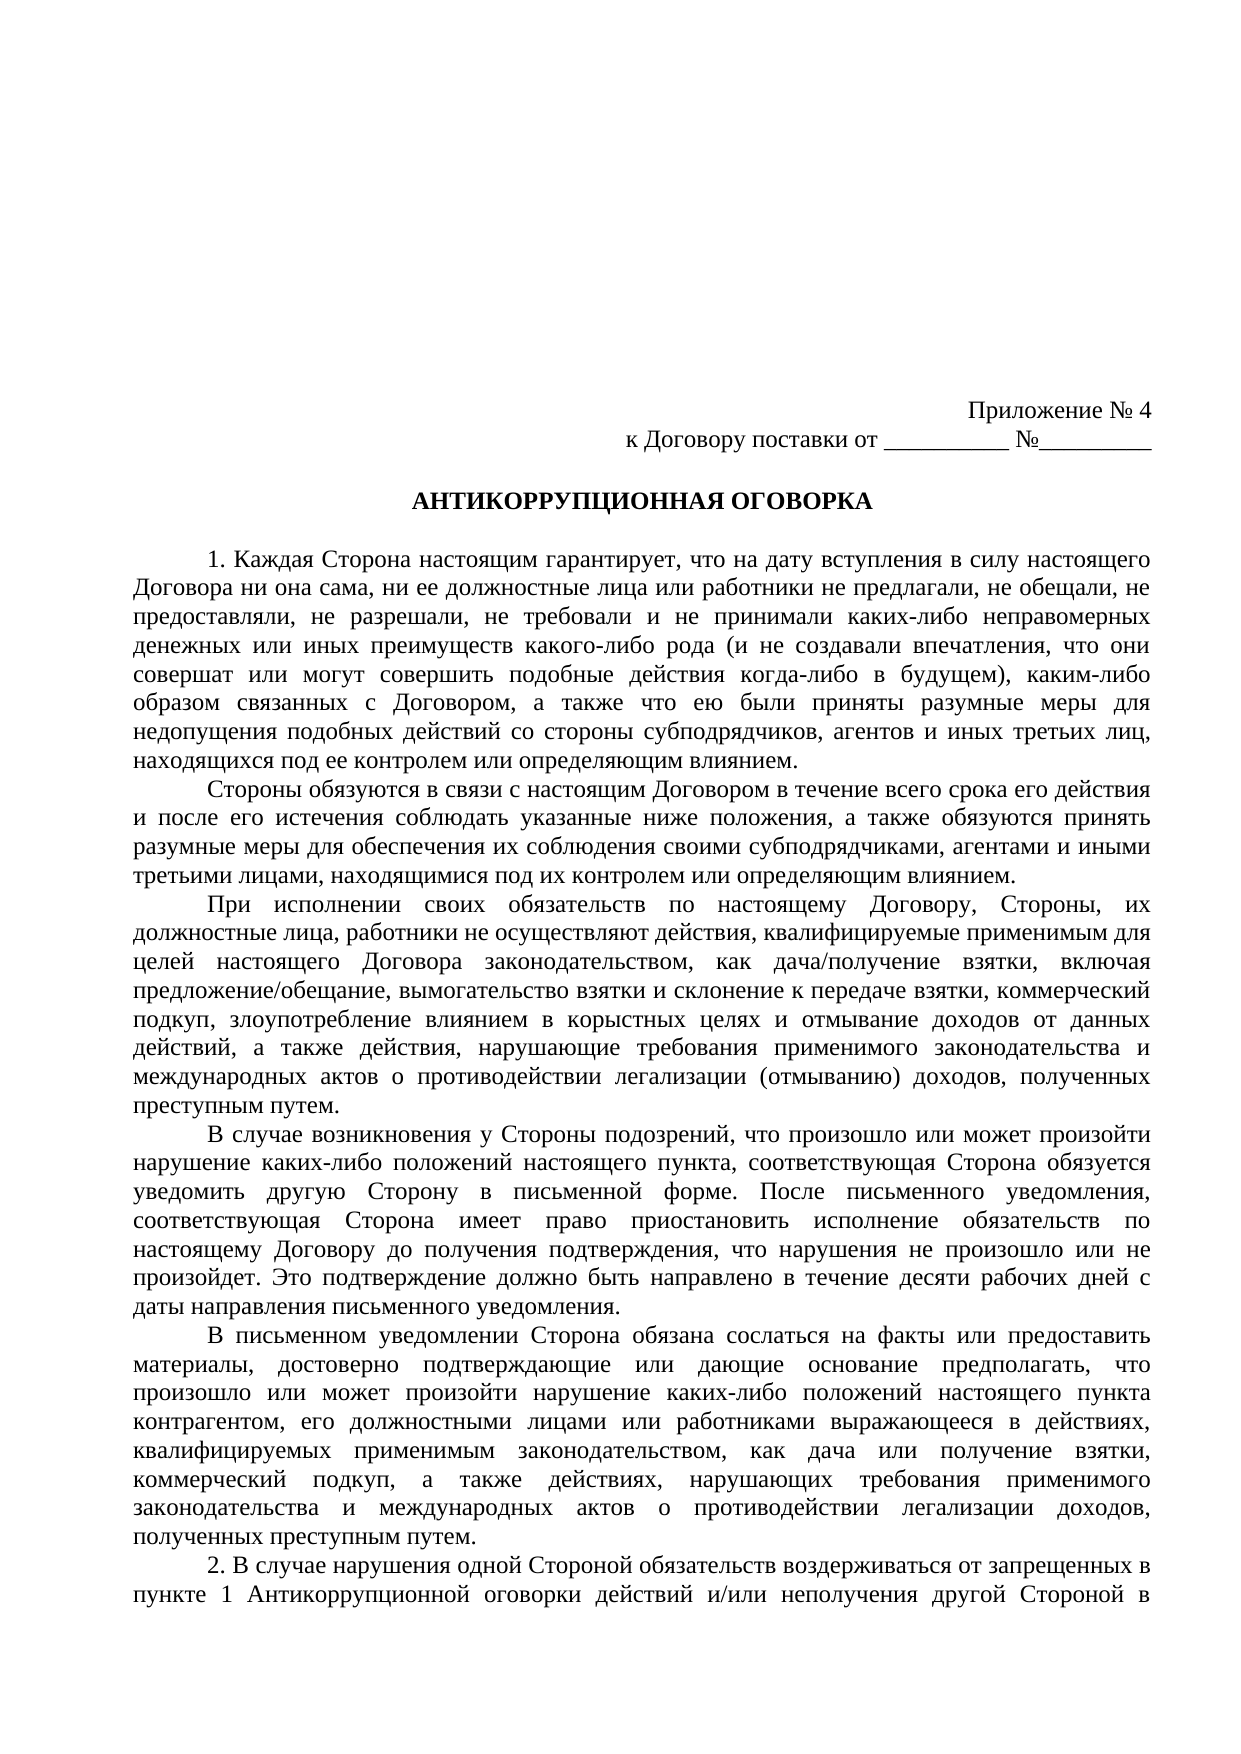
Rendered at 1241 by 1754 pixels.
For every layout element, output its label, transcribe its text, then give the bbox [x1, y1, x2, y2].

text В случае возникновения у Стороны подозрений, что произошло или может произойти нарушение каких-либо положений настоящего пункта, соответствующая Сторона обязуется уведомить другую Сторону в письменной форме. После письменного уведомления, соответствующая Сторона имеет право приостановить исполнение обязательств по настоящему Договору до получения подтверждения, что нарушения не произошло или не произойдет. Это подтверждение должно быть направлено в течение десяти рабочих дней с даты направления письменного уведомления. [133, 1119, 1152, 1320]
text к Договору поставки от __________ №_________ [133, 424, 1152, 453]
text При исполнении своих обязательств по настоящему Договору, Стороны, их должностные лица, работники не осуществляют действия, квалифицируемые применимым для целей настоящего Договора законодательством, как дача/получение взятки, включая предложение/обещание, вымогательство взятки и склонение к передаче взятки, коммерческий подкуп, злоупотребление влиянием в корыстных целях и отмывание доходов от данных действий, а также действия, нарушающие требования применимого законодательства и международных актов о противодействии легализации (отмыванию) доходов, полученных преступным путем. [133, 889, 1152, 1119]
text 1. Каждая Сторона настоящим гарантирует, что на дату вступления в силу настоящего Договора ни она сама, ни ее должностные лица или работники не предлагали, не обещали, не предоставляли, не разрешали, не требовали и не принимали каких-либо неправомерных денежных или иных преимуществ какого-либо рода (и не создавали впечатления, что они совершат или могут совершить подобные действия когда-либо в будущем), каким-либо образом связанных с Договором, а также что ею были приняты разумные меры для недопущения подобных действий со стороны субподрядчиков, агентов и иных третьих лиц, находящихся под ее контролем или определяющим влиянием. [133, 544, 1152, 774]
text В письменном уведомлении Сторона обязана сослаться на факты или предоставить материалы, достоверно подтверждающие или дающие основание предполагать, что произошло или может произойти нарушение каких-либо положений настоящего пункта контрагентом, его должностными лицами или работниками выражающееся в действиях, квалифицируемых применимым законодательством, как дача или получение взятки, коммерческий подкуп, а также действиях, нарушающих требования применимого законодательства и международных актов о противодействии легализации доходов, полученных преступным путем. [133, 1320, 1152, 1550]
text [133, 1550, 1152, 1607]
text Приложение № 4 [133, 395, 1152, 424]
text Стороны обязуются в связи с настоящим Договором в течение всего срока его действия и после его истечения соблюдать указанные ниже положения, а также обязуются принять разумные меры для обеспечения их соблюдения своими субподрядчиками, агентами и иными третьими лицами, находящимися под их контролем или определяющим влиянием. [133, 774, 1152, 889]
text АНТИКОРРУПЦИОННАЯ ОГОВОРКА [133, 486, 1152, 515]
